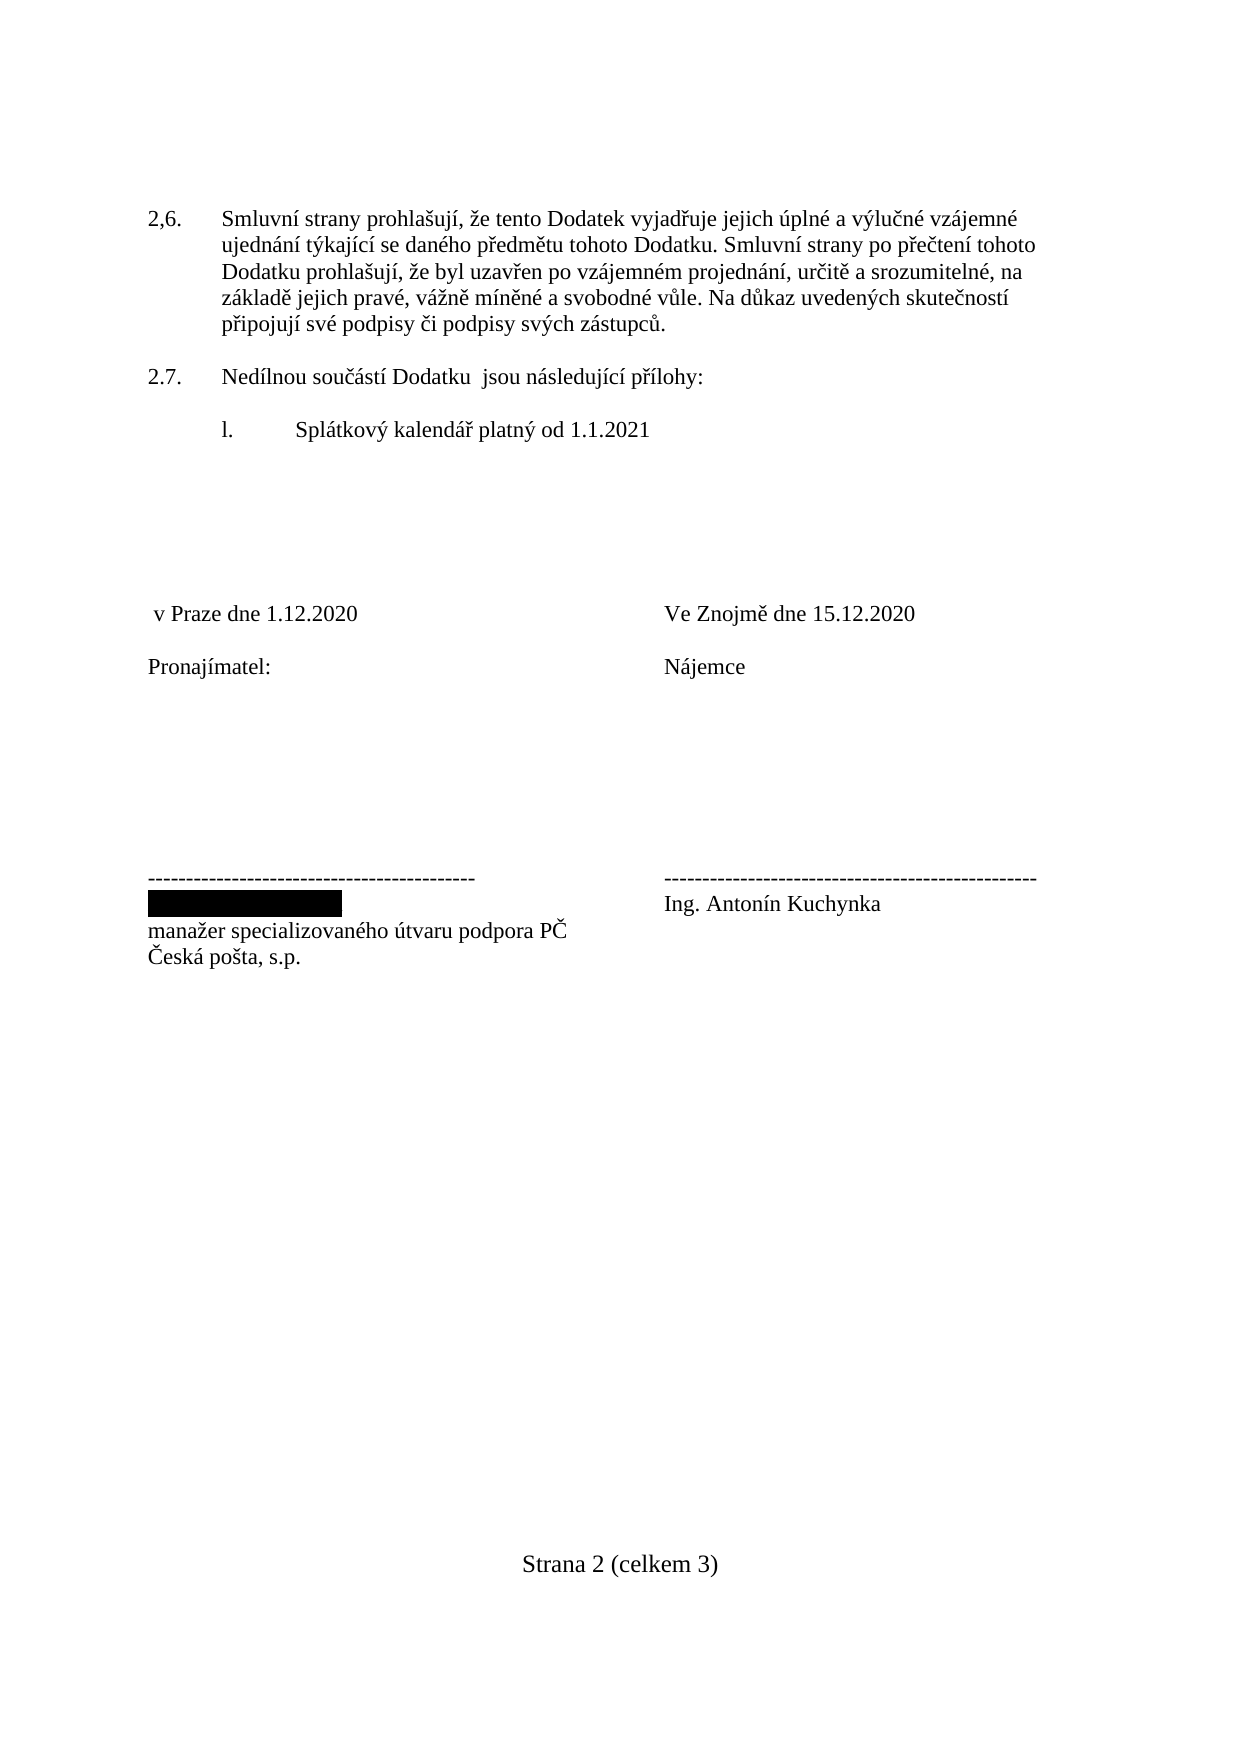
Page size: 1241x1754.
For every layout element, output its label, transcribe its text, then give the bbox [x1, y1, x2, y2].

text xxxxxxxxxxxxxxxxx Ing. Antonín Kuchynka [342, 890, 1093, 917]
text 2,6. Smluvní strany prohlašují, že tento Dodatek vyjadřuje jejich úplné a výlučné vzájemné ujednání týkající se daného předmětu tohoto Dodatku. Smluvní strany po přečtení tohoto Dodatku prohlašují, že byl uzavřen po vzájemném projednání, určitě a srozumitelné, na základě jejich pravé, vážně míněné a svobodné vůle. Na důkaz uvedených skutečností připojují své podpisy či podpisy svých zástupců. [148, 148, 1093, 337]
text Česká pošta, s.p. [148, 943, 1093, 969]
text l. Splátkový kalendář platný od 1.1.2021 [148, 389, 1093, 442]
text ------------------------------------------- ------------------------------------------------- [148, 864, 1093, 890]
text manažer specializovaného útvaru podpora PČ [148, 917, 1093, 943]
text v Praze dne 1.12.2020 Ve Znojmě dne 15.12.2020 [148, 600, 1093, 627]
text Strana 2 (celkem 3) [148, 1549, 1093, 1578]
text Pronajímatel: Nájemce [148, 653, 1093, 679]
text 2.7. Nedílnou součástí Dodatku jsou následující přílohy: [148, 337, 1093, 389]
